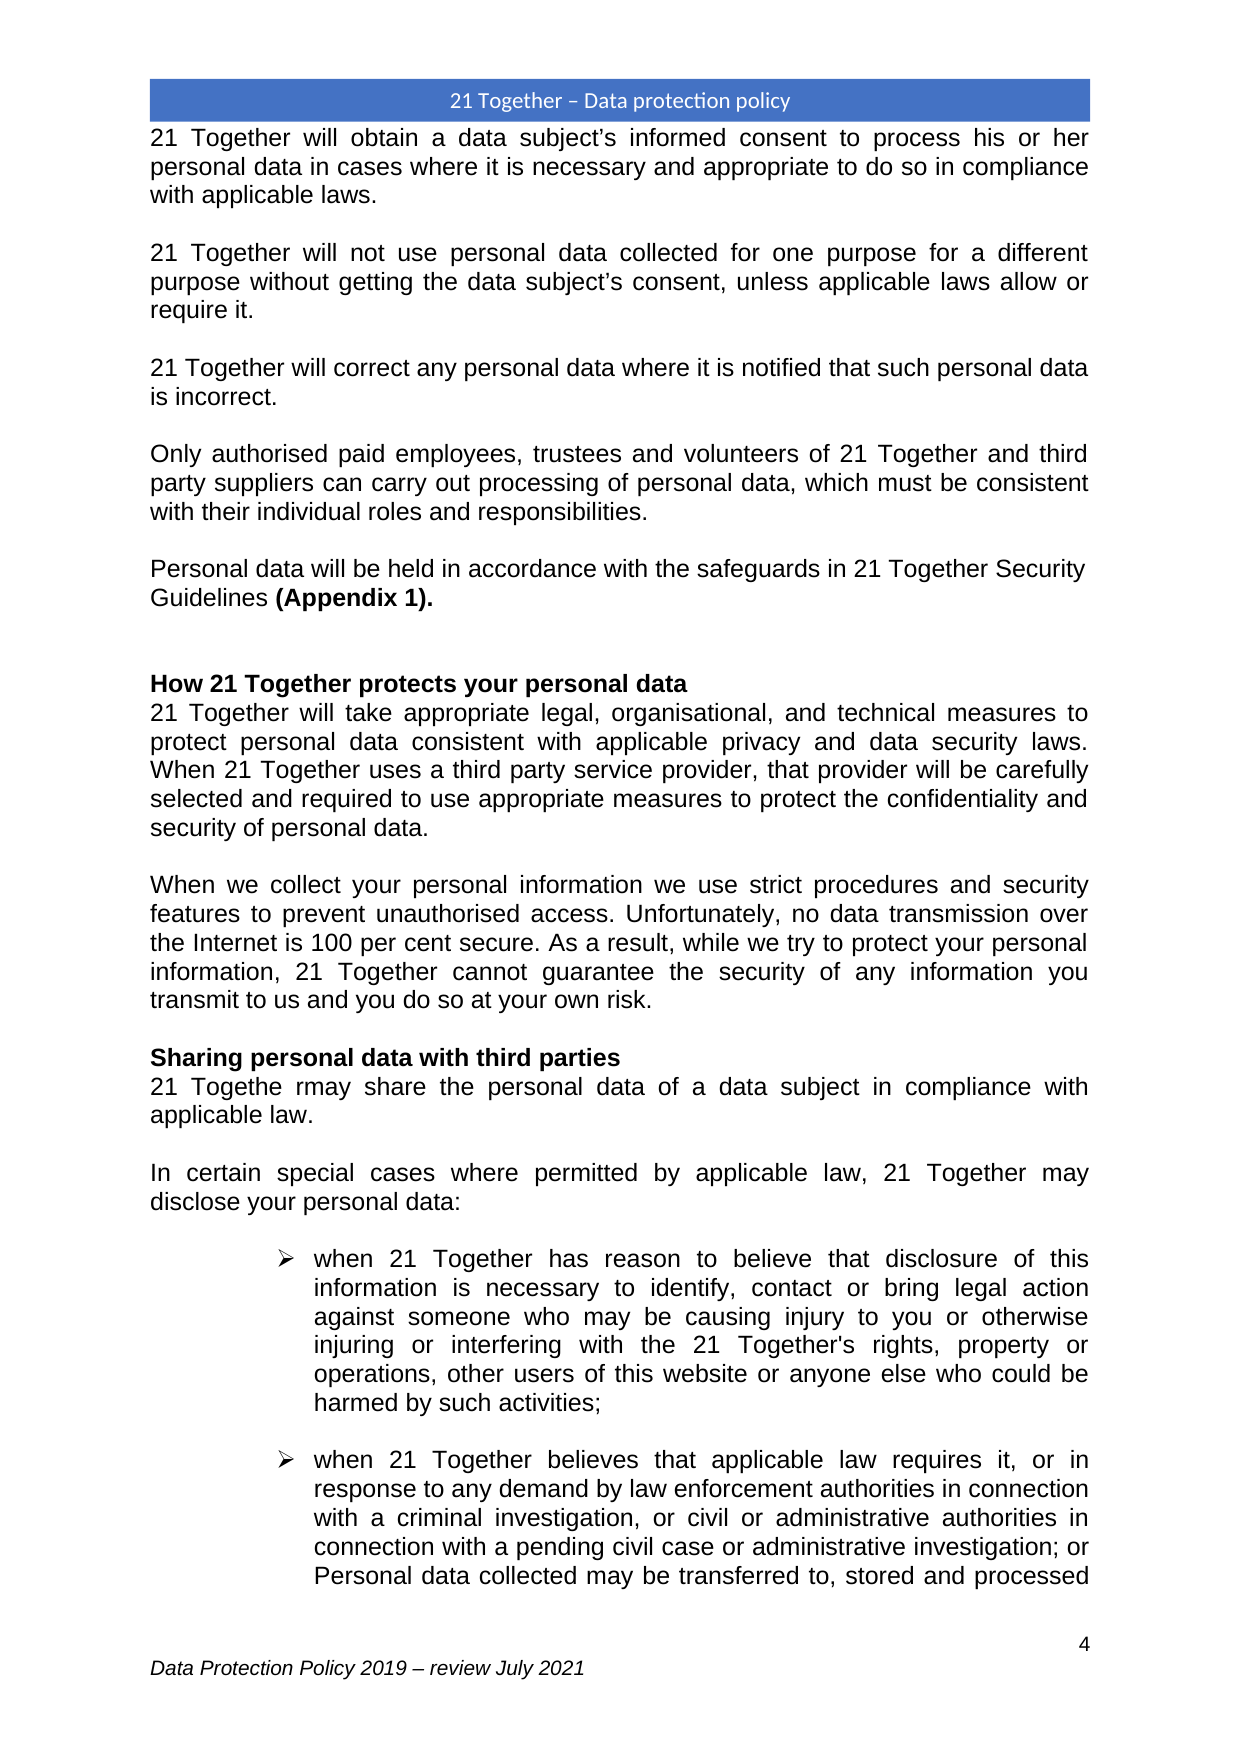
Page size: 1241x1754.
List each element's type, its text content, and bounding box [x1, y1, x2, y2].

text 21 Togethe rmay share the personal data of a data subject in compliance with applicable law. [150, 1072, 1090, 1129]
text In certain special cases where permitted by applicable law, 21 Together may disclose your personal data: [150, 1158, 1090, 1215]
text When we collect your personal information we use strict procedures and security features to prevent unauthorised access. Unfortunately, no data transmission over the Internet is 100 per cent secure. As a result, while we try to protect your personal information, 21 Together cannot guarantee the security of any information you transmit to us and you do so at your own risk. [150, 870, 1090, 1014]
text Guidelines (Appendix 1). [150, 583, 1090, 612]
text 21 Together will obtain a data subject’s informed consent to process his or her personal data in cases where it is necessary and appropriate to do so in compliance with applicable laws. [150, 122, 1090, 209]
text How 21 Together protects your personal data [150, 669, 1090, 698]
list when 21 Together has reason to believe that disclosure of this information is necessary to identify, contact or bring legal action against someone who may be causing injury to you or otherwise injuring or interfering with the 21 Together's rights, property or operations, other users of this website or anyone else who could be harmed by such activities; [276, 1244, 1090, 1417]
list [276, 1446, 1090, 1589]
text Personal data will be held in accordance with the safeguards in 21 Together Security [150, 554, 1090, 583]
text 21 Together will take appropriate legal, organisational, and technical measures to protect personal data consistent with applicable privacy and data security laws. When 21 Together uses a third party service provider, that provider will be carefully selected and required to use appropriate measures to protect the confidentiality and security of personal data. [150, 698, 1090, 842]
text Only authorised paid employees, trustees and volunteers of 21 Together and third party suppliers can carry out processing of personal data, which must be consistent with their individual roles and responsibilities. [150, 439, 1090, 525]
text 21 Together will correct any personal data where it is notified that such personal data is incorrect. [150, 353, 1090, 410]
text Sharing personal data with third parties [150, 1043, 1090, 1072]
text 21 Together will not use personal data collected for one purpose for a different purpose without getting the data subject’s consent, unless applicable laws allow or require it. [150, 238, 1090, 324]
